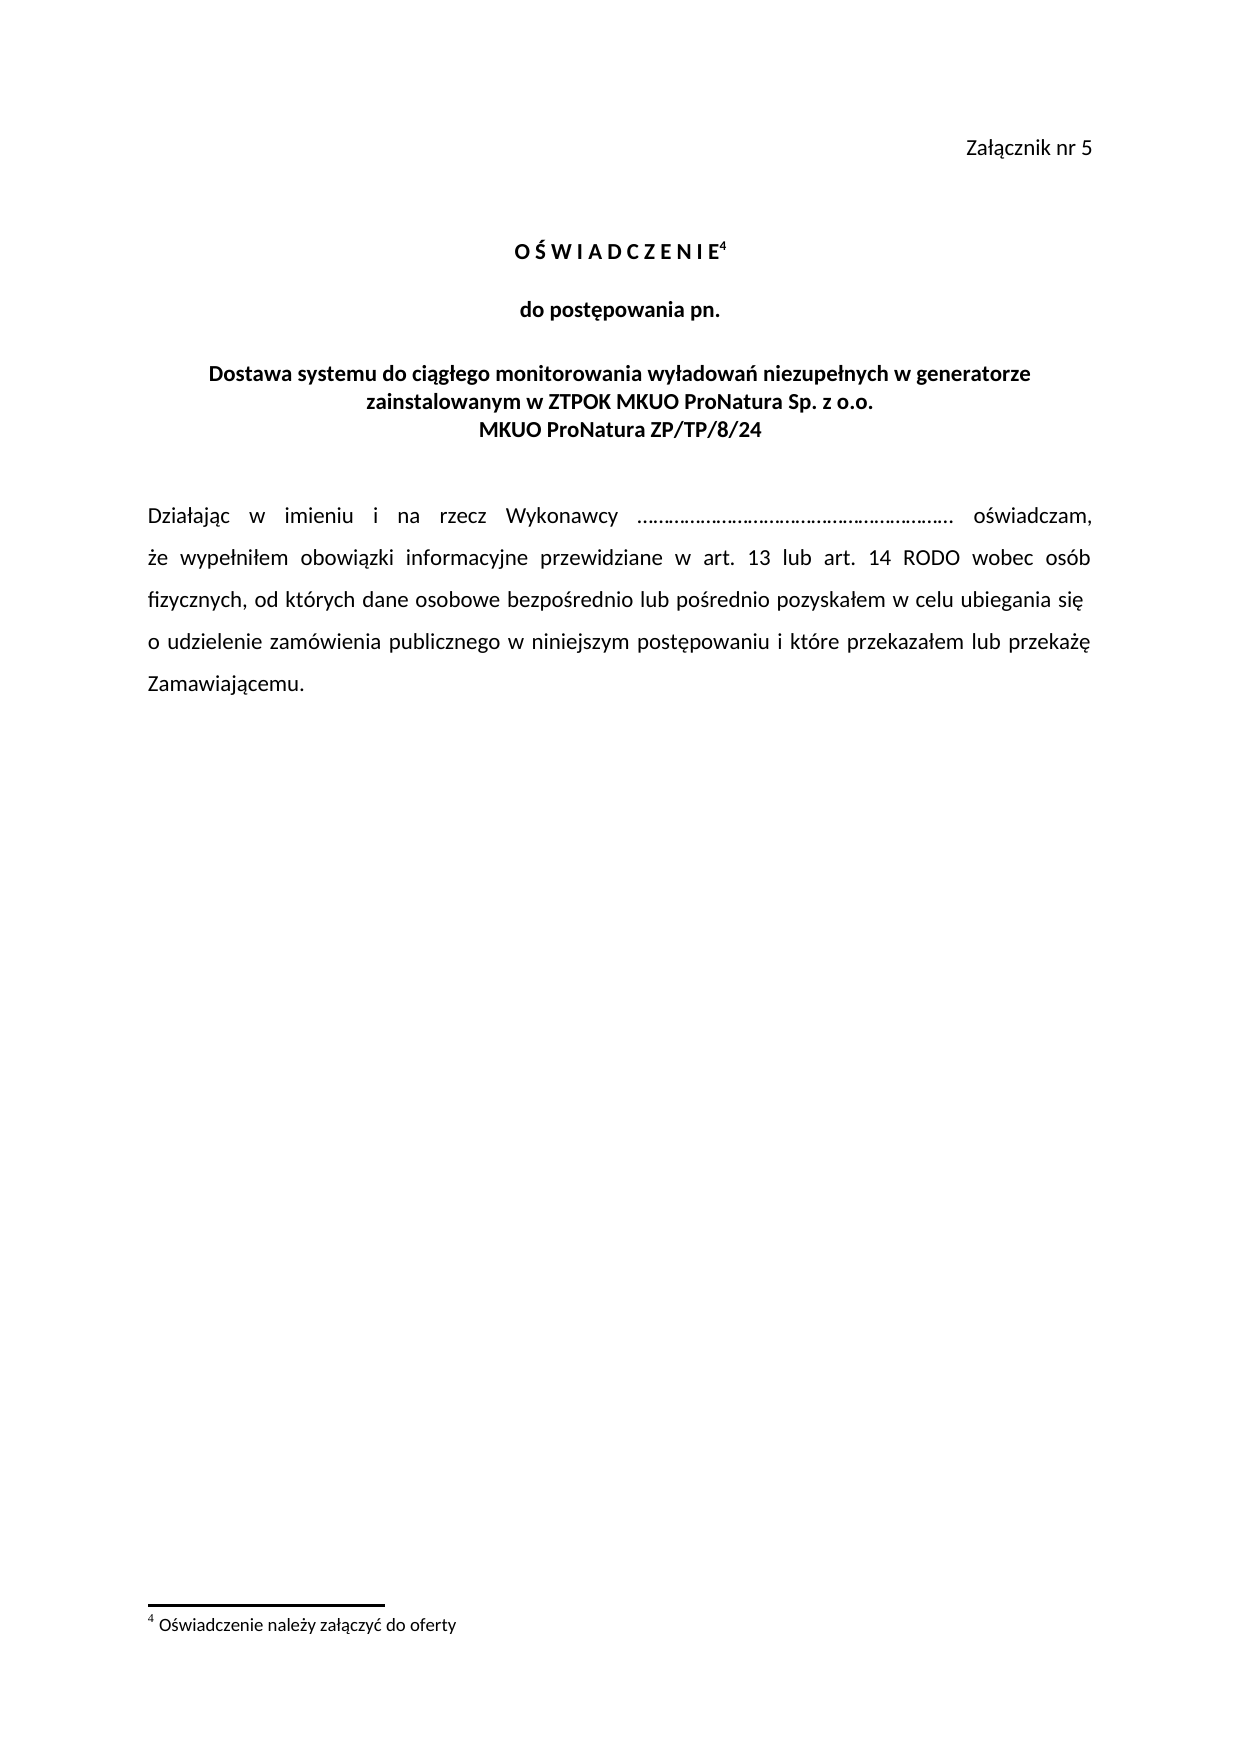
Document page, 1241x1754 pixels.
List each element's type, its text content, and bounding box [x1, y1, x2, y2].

text MKUO ProNatura ZP/TP/8/24 [148, 415, 1093, 443]
text O Ś W I A D C Z E N I E [148, 237, 1093, 265]
text Dostawa systemu do ciągłego monitorowania wyładowań niezupełnych w generatorze zainstalowanym w ZTPOK MKUO ProNatura Sp. z o.o. [148, 359, 1093, 415]
text do postępowania pn. [148, 295, 1093, 323]
text Działając w imieniu i na rzecz Wykonawcy …………………………………………………… oświadczam, że wypełniłem obowiązki informacyjne przewidziane w art. 13 lub art. 14 RODO wobec osób fizycznych, od których dane osobowe bezpośrednio lub pośrednio pozyskałem w celu ubiegania się o udzielenie zamówienia publicznego w niniejszym postępowaniu i które przekazałem lub przekażę Zamawiającemu. [148, 501, 1093, 697]
text Załącznik nr 5 [148, 133, 1093, 161]
